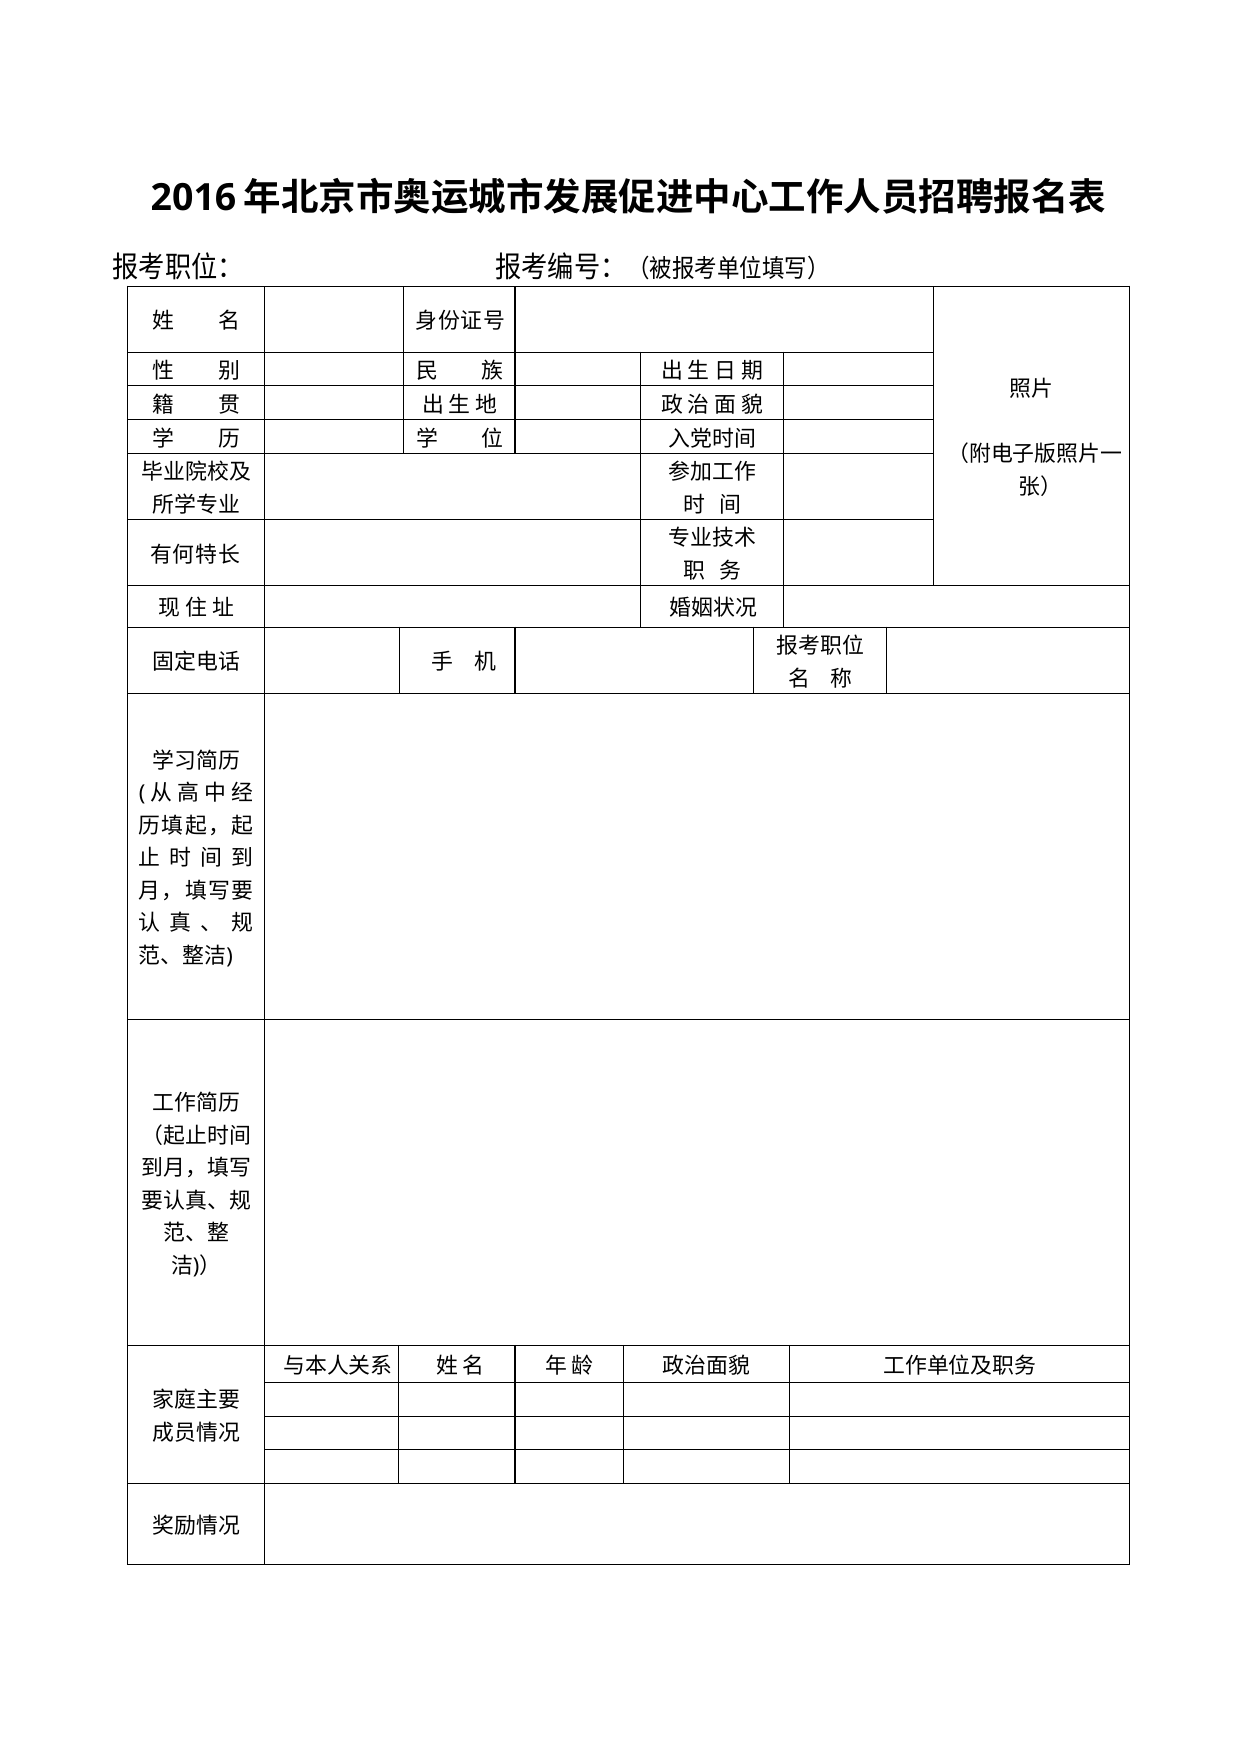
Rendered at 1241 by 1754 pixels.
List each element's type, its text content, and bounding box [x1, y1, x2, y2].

table_cell [399, 1417, 514, 1449]
table_cell [516, 1383, 623, 1416]
table_cell 奖励情况 [128, 1484, 264, 1564]
table_cell 入党时间 [641, 420, 783, 453]
table_cell [790, 1383, 1129, 1416]
table_cell [887, 628, 1129, 693]
table_cell [265, 1417, 398, 1449]
table_cell [784, 454, 933, 519]
table_cell 政 治 面 貌 [641, 386, 783, 419]
table_cell [265, 1450, 398, 1483]
table_cell 姓 名 [399, 1346, 514, 1382]
table_cell 年 龄 [516, 1346, 623, 1382]
table_cell 专业技术 职 务 [641, 520, 783, 585]
table_cell [624, 1417, 789, 1449]
table_cell [516, 420, 640, 453]
table_cell [516, 353, 640, 385]
table_cell [784, 586, 1129, 627]
table_cell 工作单位及职务 [790, 1346, 1129, 1382]
table_cell 学 位 [404, 420, 514, 453]
table_cell [784, 420, 933, 453]
table_cell 参加工作 时 间 [641, 454, 783, 519]
table_cell 籍 贯 [128, 386, 264, 419]
table_cell [784, 386, 933, 419]
table_cell [265, 353, 403, 385]
table_header 照片 （附电子版照片一张） [934, 287, 1129, 585]
table_cell 现 住 址 [128, 586, 264, 627]
table_cell [784, 520, 933, 585]
table_cell [265, 586, 640, 627]
table_cell [624, 1383, 789, 1416]
table_cell [516, 1417, 623, 1449]
table_header 身 份 证 号 [404, 287, 514, 352]
table_cell 学 历 [128, 420, 264, 453]
table_cell [265, 520, 640, 585]
table_header 姓 名 [128, 287, 264, 352]
table_cell [265, 628, 399, 693]
text 报考职位： 报考编号：（被报考单位填写） [112, 243, 1125, 286]
table_cell [399, 1383, 514, 1416]
table_cell 性 别 [128, 353, 264, 385]
table_cell [265, 420, 403, 453]
table_cell 毕业院校及所学专业 [128, 454, 264, 519]
table_cell [265, 454, 640, 519]
table_cell [784, 353, 933, 385]
table_cell [265, 1383, 398, 1416]
table_cell [265, 1484, 1129, 1564]
table_cell [265, 694, 1129, 1019]
table_cell [790, 1450, 1129, 1483]
table_cell [516, 628, 753, 693]
table_header [265, 287, 403, 352]
table_cell [624, 1450, 789, 1483]
table_header [516, 287, 933, 352]
table_cell 出 生 日 期 [641, 353, 783, 385]
table_cell 工作简历（起止时间到月，填写要认真、规范、整洁)） [128, 1020, 264, 1345]
table_cell [399, 1450, 514, 1483]
table_cell 固定电话 [128, 628, 264, 693]
table_cell [265, 386, 403, 419]
table_cell 学习简历 (从高中经历填起，起止时间到月，填写要认真、规范、整洁) [128, 694, 264, 1019]
table_cell 出 生 地 [404, 386, 514, 419]
table_cell 与本人关系 [265, 1346, 398, 1382]
table_cell 有 何 特 长 [128, 520, 264, 585]
table_cell 报考职位 名 称 [754, 628, 886, 693]
table_cell [516, 1450, 623, 1483]
table_cell 民 族 [404, 353, 514, 385]
text 2016年北京市奥运城市发展促进中心工作人员招聘报名表 [112, 162, 1144, 227]
table_cell [790, 1417, 1129, 1449]
table_cell [265, 1020, 1129, 1345]
table_cell [516, 386, 640, 419]
table_cell 家庭主要 成员情况 [128, 1346, 264, 1483]
table_cell 手 机 [400, 628, 514, 693]
table_cell 政治面貌 [624, 1346, 789, 1382]
table_cell 婚姻状况 [641, 586, 783, 627]
